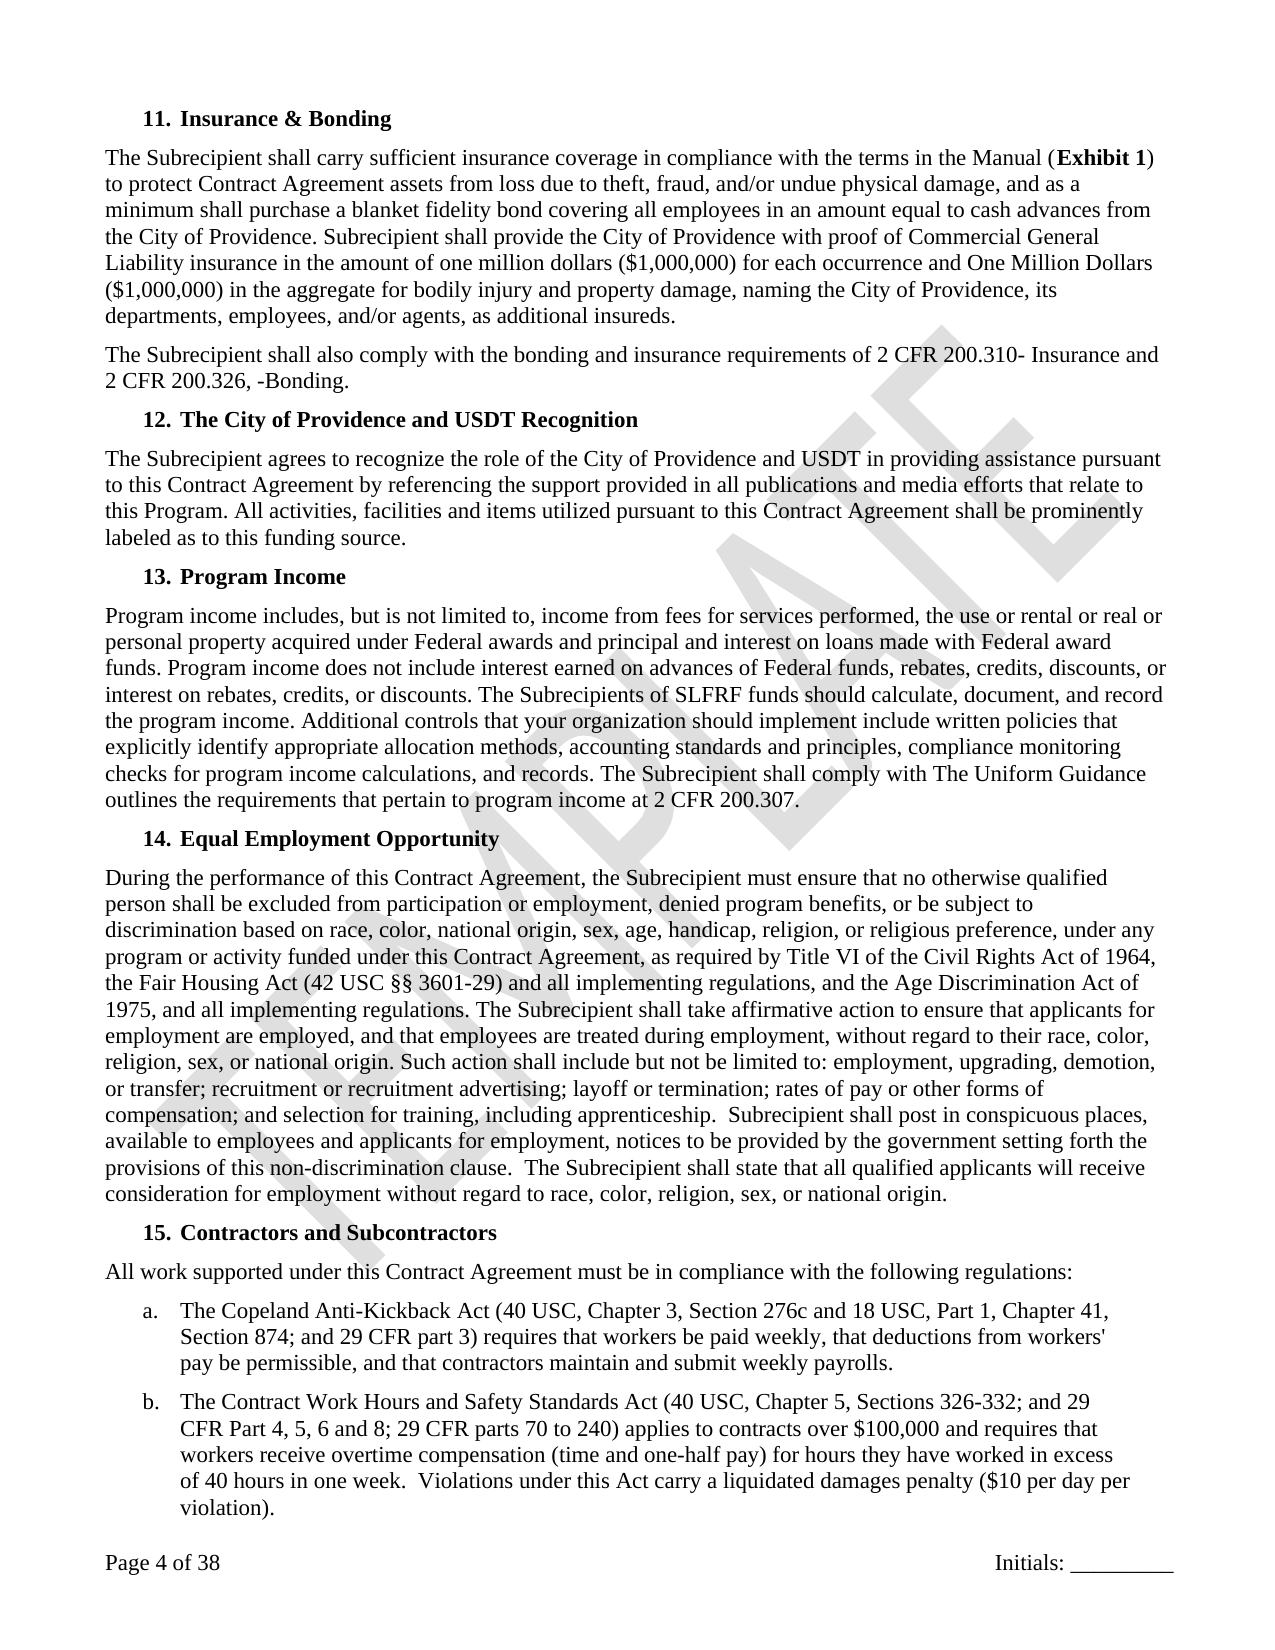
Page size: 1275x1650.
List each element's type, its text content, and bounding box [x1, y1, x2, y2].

list Contractors and Subcontractors [143, 1219, 1170, 1245]
text All work supported under this Contract Agreement must be in compliance with the following regulations: [105, 1258, 1170, 1284]
list Program Income [143, 563, 1170, 589]
text The Subrecipient shall carry sufficient insurance coverage in compliance with the terms in the Manual (Exhibit 1) to protect Contract Agreement assets from loss due to theft, fraud, and/or undue physical damage, and as a minimum shall purchase a blanket fidelity bond covering all employees in an amount equal to cash advances from the City of Providence. Subrecipient shall provide the City of Providence with proof of Commercial General Liability insurance in the amount of one million dollars ($1,000,000) for each occurrence and One Million Dollars ($1,000,000) in the aggregate for bodily injury and property damage, naming the City of Providence, its departments, employees, and/or agents, as additional insureds. [105, 144, 1170, 328]
text The Subrecipient shall also comply with the bonding and insurance requirements of 2 CFR 200.310- Insurance and 2 CFR 200.326, -Bonding. [105, 341, 1170, 393]
list Insurance & Bonding [142, 105, 1170, 131]
list The Contract Work Hours and Safety Standards Act (40 USC, Chapter 5, Sections 326-332; and 29 CFR Part 4, 5, 6 and 8; 29 CFR parts 70 to 240) applies to contracts over $100,000 and requires that workers receive overtime compensation (time and one-half pay) for hours they have worked in excess of 40 hours in one week. Violations under this Act carry a liquidated damages penalty ($10 per day per violation). [142, 1388, 1132, 1520]
text Program income includes, but is not limited to, income from fees for services performed, the use or rental or real or personal property acquired under Federal awards and principal and interest on loans made with Federal award funds. Program income does not include interest earned on advances of Federal funds, rebates, credits, discounts, or interest on rebates, credits, or discounts. The Subrecipients of SLFRF funds should calculate, document, and record the program income. Additional controls that your organization should implement include written policies that explicitly identify appropriate allocation methods, accounting standards and principles, compliance monitoring checks for program income calculations, and records. The Subrecipient shall comply with The Uniform Guidance outlines the requirements that pertain to program income at 2 CFR 200.307. [105, 602, 1170, 812]
text During the performance of this Contract Agreement, the Subrecipient must ensure that no otherwise qualified person shall be excluded from participation or employment, denied program benefits, or be subject to discrimination based on race, color, national origin, sex, age, handicap, religion, or religious preference, under any program or activity funded under this Contract Agreement, as required by Title VI of the Civil Rights Act of 1964, the Fair Housing Act (42 USC §§ 3601-29) and all implementing regulations, and the Age Discrimination Act of 1975, and all implementing regulations. The Subrecipient shall take affirmative action to ensure that applicants for employment are employed, and that employees are treated during employment, without regard to their race, color, religion, sex, or national origin. Such action shall include but not be limited to: employment, upgrading, demotion, or transfer; recruitment or recruitment advertising; layoff or termination; rates of pay or other forms of compensation; and selection for training, including apprenticeship. Subrecipient shall post in conspicuous places, available to employees and applicants for employment, notices to be provided by the government setting forth the provisions of this non-discrimination clause. The Subrecipient shall state that all qualified applicants will receive consideration for employment without regard to race, color, religion, sex, or national origin. [105, 864, 1170, 1206]
list The Copeland Anti-Kickback Act (40 USC, Chapter 3, Section 276c and 18 USC, Part 1, Chapter 41, Section 874; and 29 CFR part 3) requires that workers be paid weekly, that deductions from workers' pay be permissible, and that contractors maintain and submit weekly payrolls. [142, 1297, 1132, 1376]
list Equal Employment Opportunity [143, 825, 1170, 851]
list The City of Providence and USDT Recognition [143, 406, 1170, 432]
text The Subrecipient agrees to recognize the role of the City of Providence and USDT in providing assistance pursuant to this Contract Agreement by referencing the support provided in all publications and media efforts that relate to this Program. All activities, facilities and items utilized pursuant to this Contract Agreement shall be prominently labeled as to this funding source. [105, 445, 1170, 550]
